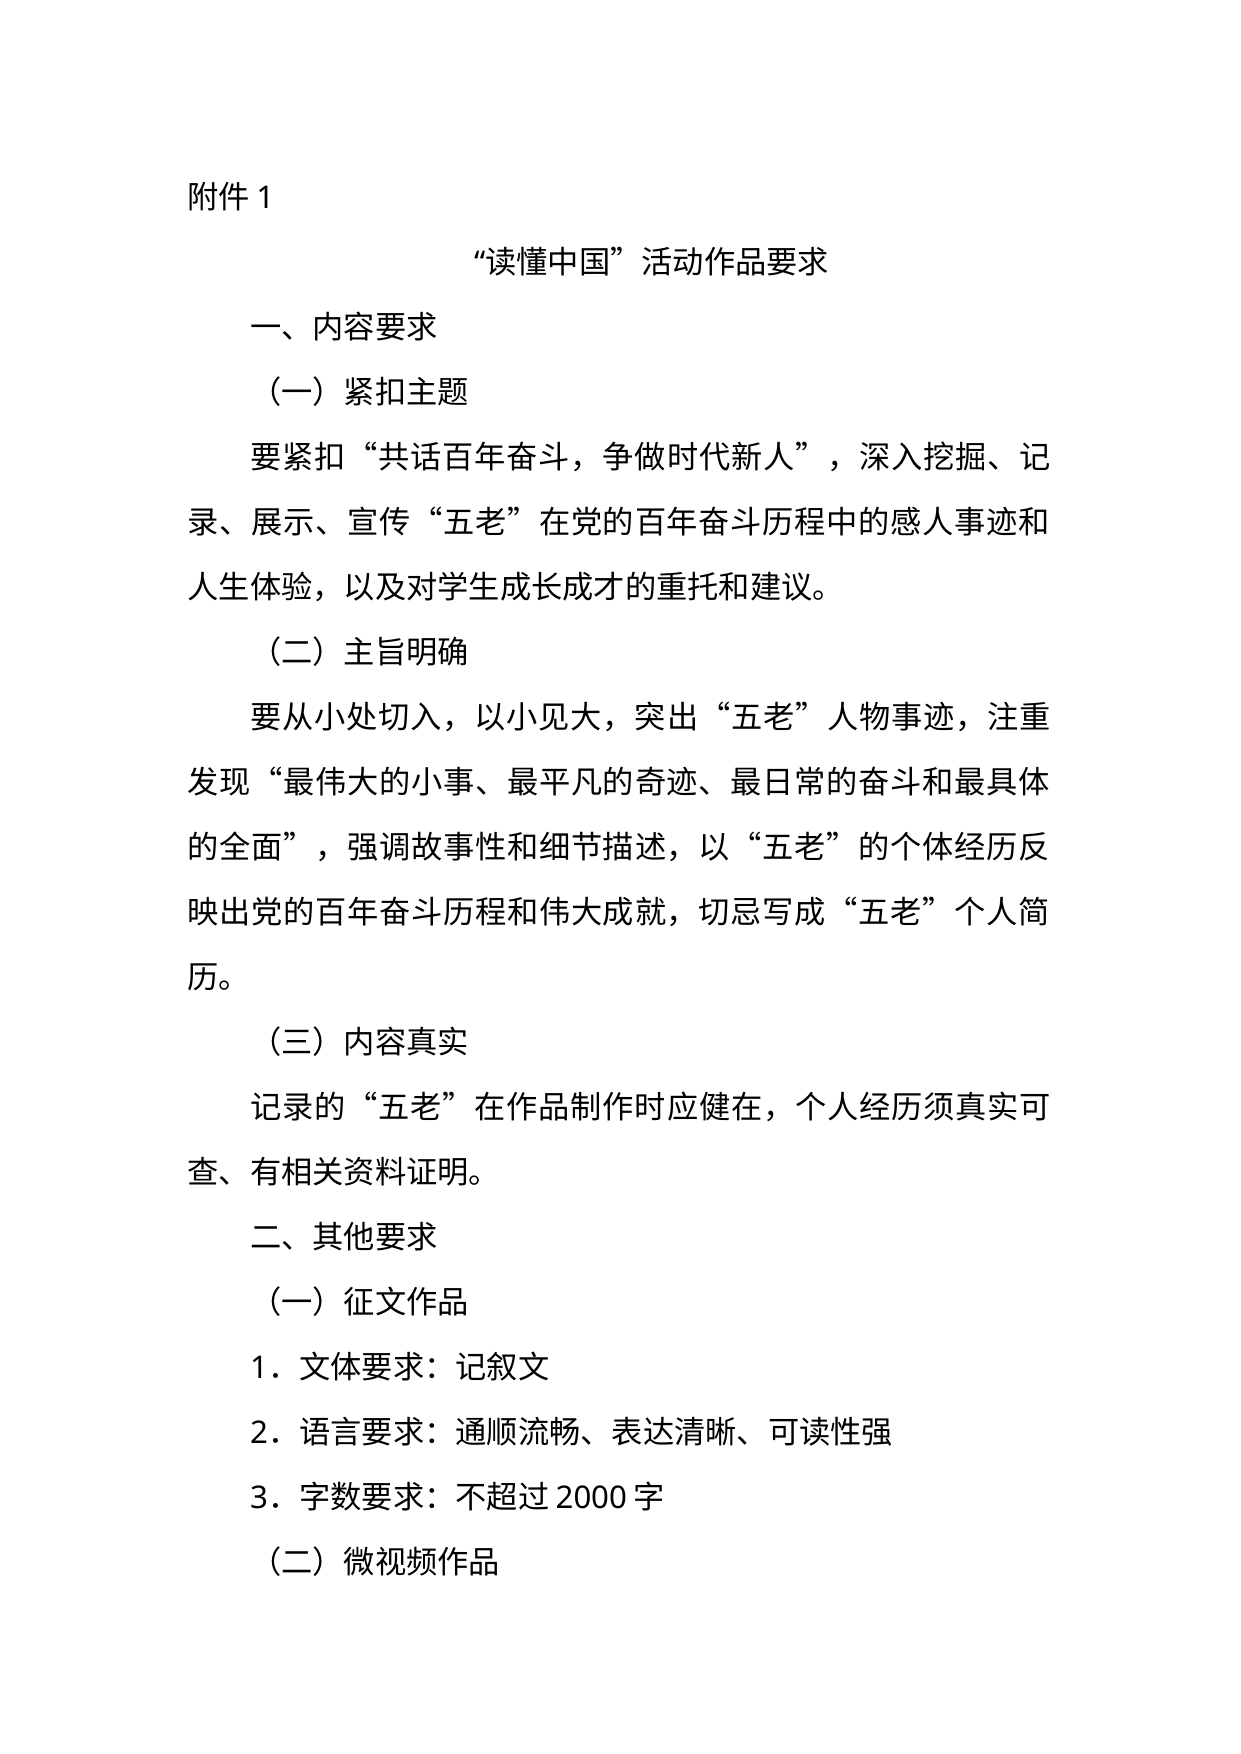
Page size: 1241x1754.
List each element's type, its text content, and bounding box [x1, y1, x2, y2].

text （二）主旨明确 [187, 617, 1053, 682]
text 一、内容要求 [187, 292, 1053, 357]
text （三）内容真实 [187, 1007, 1053, 1072]
text 2．语言要求：通顺流畅、表达清晰、可读性强 [187, 1397, 1053, 1462]
text （一）征文作品 [187, 1267, 1053, 1332]
text 记录的“五老”在作品制作时应健在，个人经历须真实可查、有相关资料证明。 [187, 1072, 1053, 1202]
text “读懂中国”活动作品要求 [187, 227, 1053, 292]
text （二）微视频作品 [187, 1527, 1053, 1592]
text 附件1 [187, 162, 1053, 227]
text 要从小处切入，以小见大，突出“五老”人物事迹，注重发现“最伟大的小事、最平凡的奇迹、最日常的奋斗和最具体的全面”，强调故事性和细节描述，以“五老”的个体经历反映出党的百年奋斗历程和伟大成就，切忌写成“五老”个人简历。 [187, 682, 1053, 1007]
text （一）紧扣主题 [187, 357, 1053, 422]
text 3．字数要求：不超过2000字 [187, 1462, 1053, 1527]
text 1．文体要求：记叙文 [187, 1332, 1053, 1397]
text 二、其他要求 [187, 1202, 1053, 1267]
text 要紧扣“共话百年奋斗，争做时代新人”，深入挖掘、记录、展示、宣传“五老”在党的百年奋斗历程中的感人事迹和人生体验，以及对学生成长成才的重托和建议。 [187, 422, 1053, 617]
